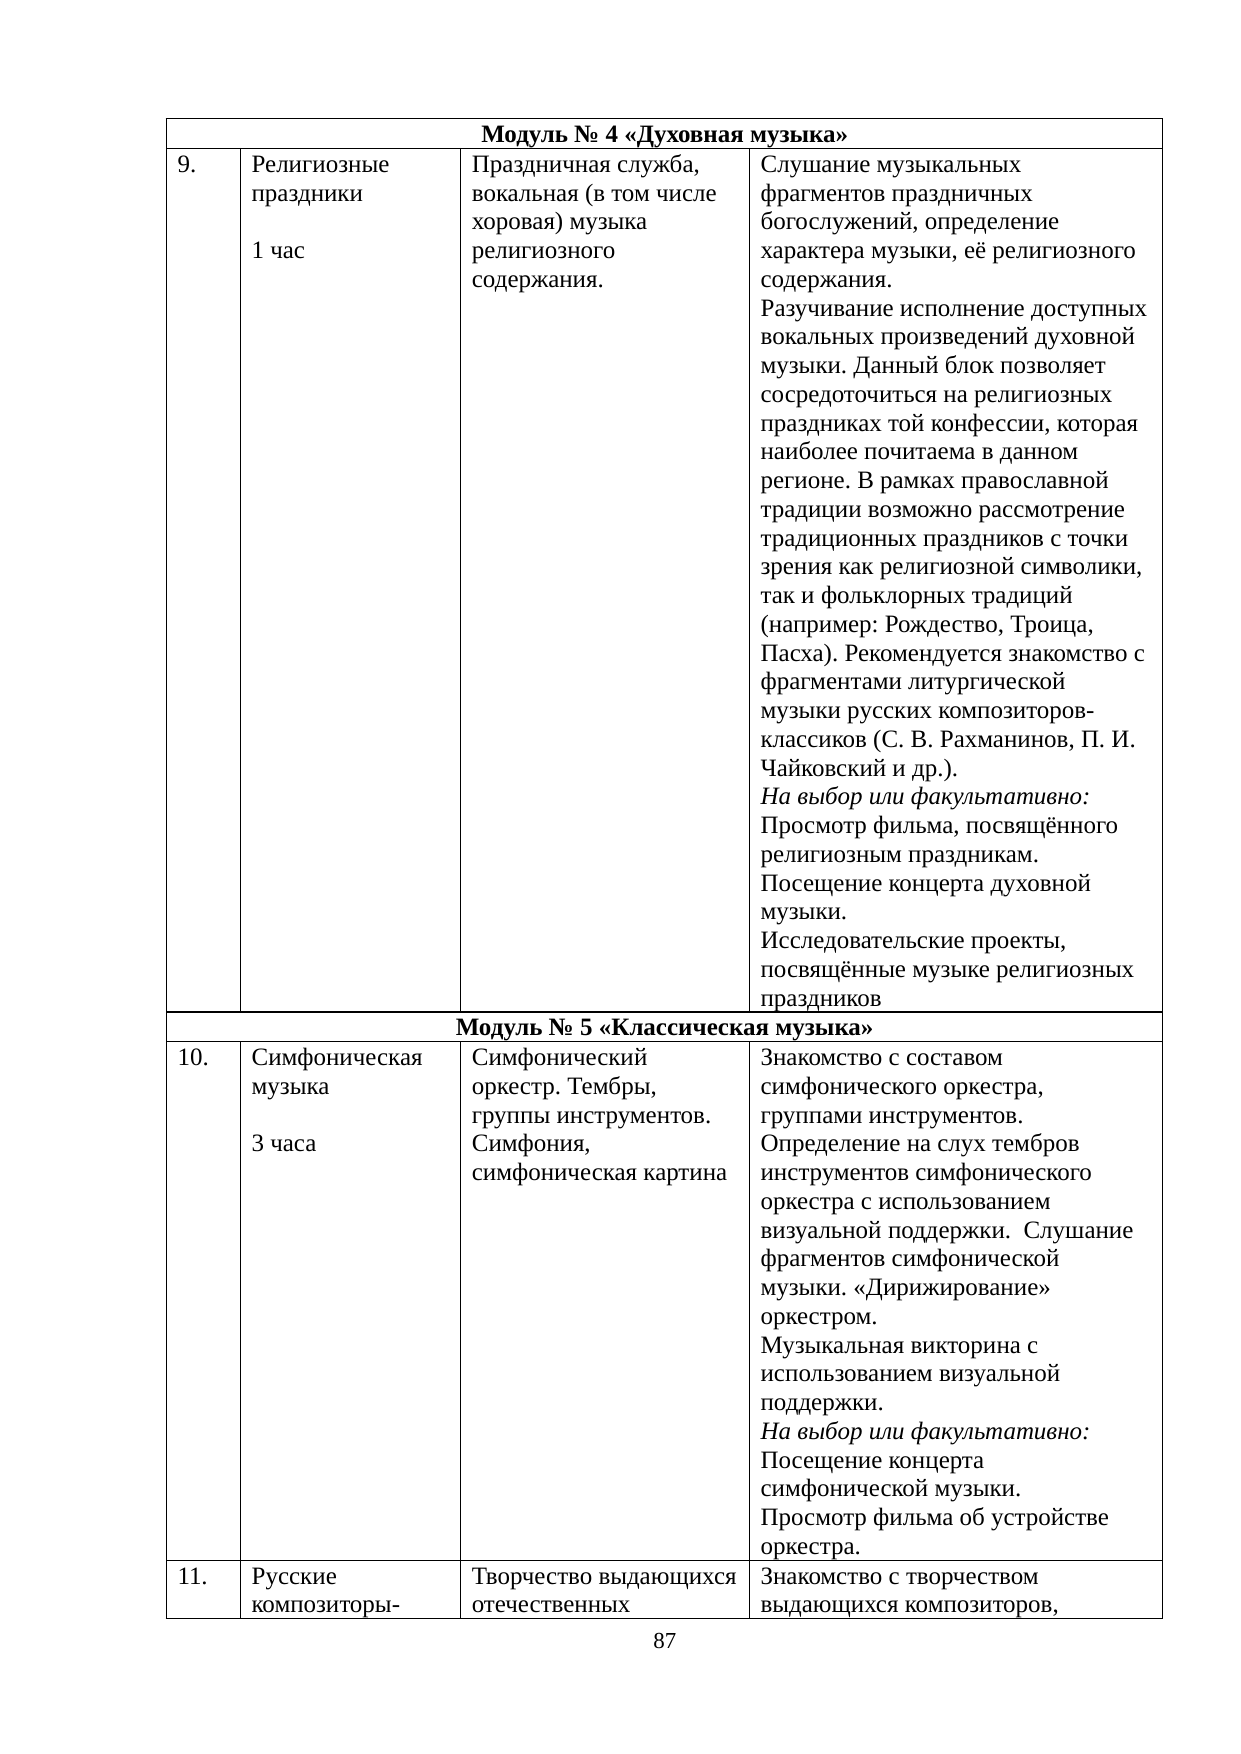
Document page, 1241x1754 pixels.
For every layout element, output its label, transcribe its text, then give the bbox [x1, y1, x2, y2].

table_cell Симфоническая музыка 3 часа [241, 1042, 460, 1560]
table_cell 9. [167, 149, 240, 1011]
table_cell 11. [167, 1561, 240, 1618]
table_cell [750, 1561, 1162, 1618]
table_cell Праздничная служба, вокальная (в том числе хоровая) музыка религиозного содержания. [461, 149, 749, 1011]
table_cell Слушание музыкальных фрагментов праздничных богослужений, определение характера музыки, её религиозного содержания. Разучивание исполнение доступных вокальных произведений духовной музыки. Данный блок позволяет сосредоточиться на религиозных праздниках той конфессии, которая наиболее почитаема в данном регионе. В рамках православной традиции возможно рассмотрение традиционных праздников с точки зрения как религиозной символики, так и фольклорных традиций (например: Рождество, Троица, Пасха). Рекомендуется знакомство с фрагментами литургической музыки русских композиторов-классиков (С. В. Рахманинов, П. И. Чайковский и др.). На выбор или факультативно: Просмотр фильма, посвящённого религиозным праздникам. Посещение концерта духовной музыки. Исследовательские проекты, посвящённые музыке религиозных праздников [750, 149, 1162, 1011]
table_cell Религиозные праздники 1 час [241, 149, 460, 1011]
table_cell Знакомство с составом симфонического оркестра, группами инструментов. Определение на слух тембров инструментов симфонического оркестра с использованием визуальной поддержки. Слушание фрагментов симфонической музыки. «Дирижирование» оркестром. Музыкальная викторина с использованием визуальной поддержки. На выбор или факультативно: Посещение концерта симфонической музыки. Просмотр фильма об устройстве оркестра. [750, 1042, 1162, 1560]
table_cell Модуль № 4 «Духовная музыка» [167, 119, 1162, 148]
table_cell Симфонический оркестр. Тембры, группы инструментов. Симфония, симфоническая картина [461, 1042, 749, 1560]
table_cell Модуль № 5 «Классическая музыка» [167, 1013, 1162, 1041]
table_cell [241, 1561, 460, 1618]
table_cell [461, 1561, 749, 1618]
table_cell 10. [167, 1042, 240, 1560]
